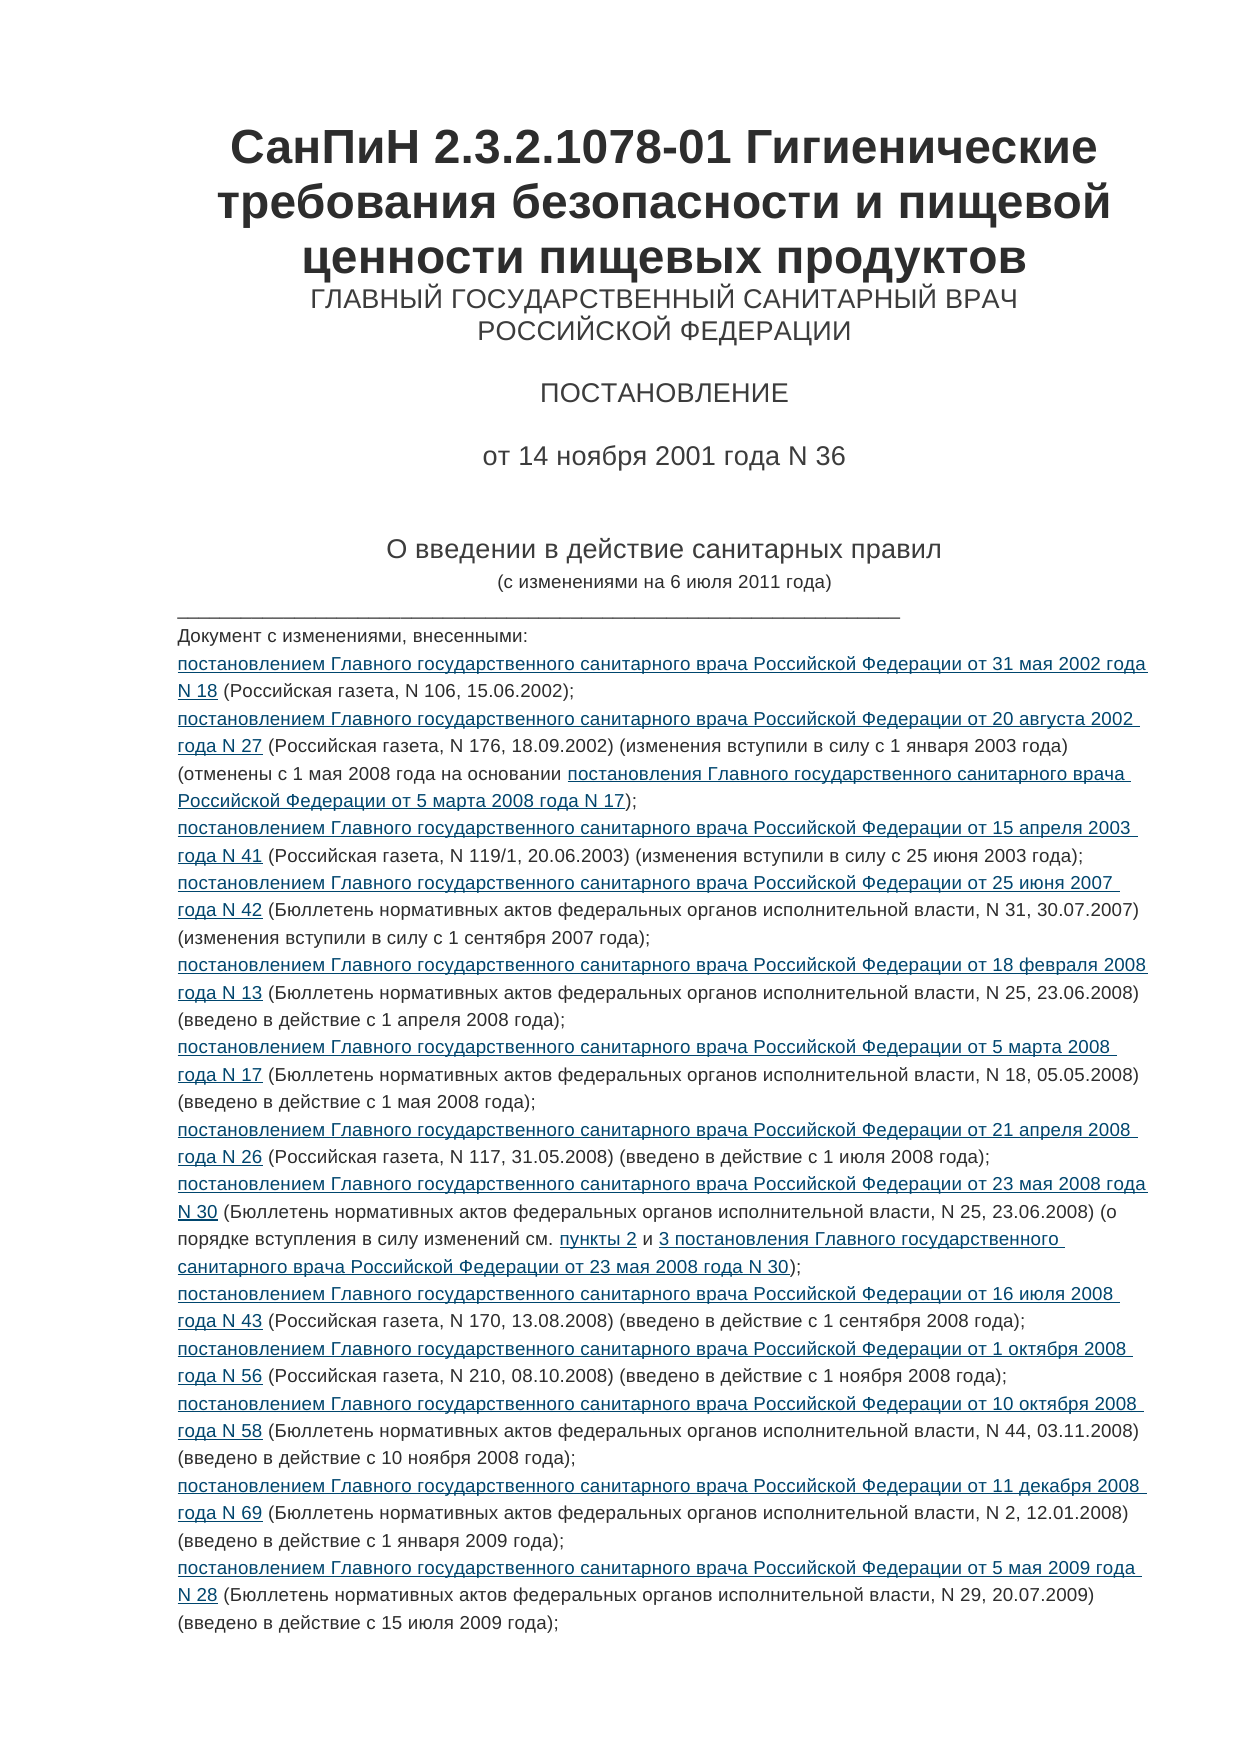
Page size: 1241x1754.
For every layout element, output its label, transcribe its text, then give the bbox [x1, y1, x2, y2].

text (с изменениями на 6 июля 2011 года) [177, 565, 1152, 592]
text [177, 1551, 1152, 1633]
text ГЛАВНЫЙ ГОСУДАРСТВЕННЫЙ САНИТАРНЫЙ ВРАЧ РОССИЙСКОЙ ФЕДЕРАЦИИ ПОСТАНОВЛЕНИЕ от 14 ноября 2001 года N 36 О введении в действие санитарных правил [177, 283, 1152, 565]
text ____________________________________________________________________ Документ с изменениями, внесенными: постановлением Главного государственного санитарного врача Российской Федерации от 31 мая 2002 года N 18 (Российская газета, N 106, 15.06.2002); постановлением Главного государственного санитарного врача Российской Федерации от 20 августа 2002 года N 27 (Российская газета, N 176, 18.09.2002) (изменения вступили в силу с 1 января 2003 года) (отменены с 1 мая 2008 года на основании постановления Главного государственного санитарного врача Российской Федерации от 5 марта 2008 года N 17); постановлением Главного государственного санитарного врача Российской Федерации от 15 апреля 2003 года N 41 (Российская газета, N 119/1, 20.06.2003) (изменения вступили в силу с 25 июня 2003 года); постановлением Главного государственного санитарного врача Российской Федерации от 25 июня 2007 года N 42 (Бюллетень нормативных актов федеральных органов исполнительной власти, N 31, 30.07.2007) (изменения вступили в силу с 1 сентября 2007 года); постановлением Главного государственного санитарного врача Российской Федерации от 18 февраля 2008 года N 13 (Бюллетень нормативных актов федеральных органов исполнительной власти, N 25, 23.06.2008) (введено в действие с 1 апреля 2008 года); постановлением Главного государственного санитарного врача Российской Федерации от 5 марта 2008 года N 17 (Бюллетень нормативных актов федеральных органов исполнительной власти, N 18, 05.05.2008) (введено в действие с 1 мая 2008 года); постановлением Главного государственного санитарного врача Российской Федерации от 21 апреля 2008 года N 26 (Российская газета, N 117, 31.05.2008) (введено в действие с 1 июля 2008 года); постановлением Главного государственного санитарного врача Российской Федерации от 23 мая 2008 года N 30 (Бюллетень нормативных актов федеральных органов исполнительной власти, N 25, 23.06.2008) (о порядке вступления в силу изменений см. пункты 2 и 3 постановления Главного государственного санитарного врача Российской Федерации от 23 мая 2008 года N 30); постановлением Главного государственного санитарного врача Российской Федерации от 16 июля 2008 года N 43 (Российская газета, N 170, 13.08.2008) (введено в действие с 1 сентября 2008 года); постановлением Главного государственного санитарного врача Российской Федерации от 1 октября 2008 года N 56 (Российская газета, N 210, 08.10.2008) (введено в действие с 1 ноября 2008 года); постановлением Главного государственного санитарного врача Российской Федерации от 10 октября 2008 года N 58 (Бюллетень нормативных актов федеральных органов исполнительной власти, N 44, 03.11.2008) (введено в действие с 10 ноября 2008 года); постановлением Главного государственного санитарного врача Российской Федерации от 11 декабря 2008 года N 69 (Бюллетень нормативных актов федеральных органов исполнительной власти, N 2, 12.01.2008) (введено в действие с 1 января 2009 года); [177, 592, 1152, 1551]
text СанПиН 2.3.2.1078-01 Гигиенические требования безопасности и пищевой ценности пищевых продуктов [177, 118, 1152, 283]
